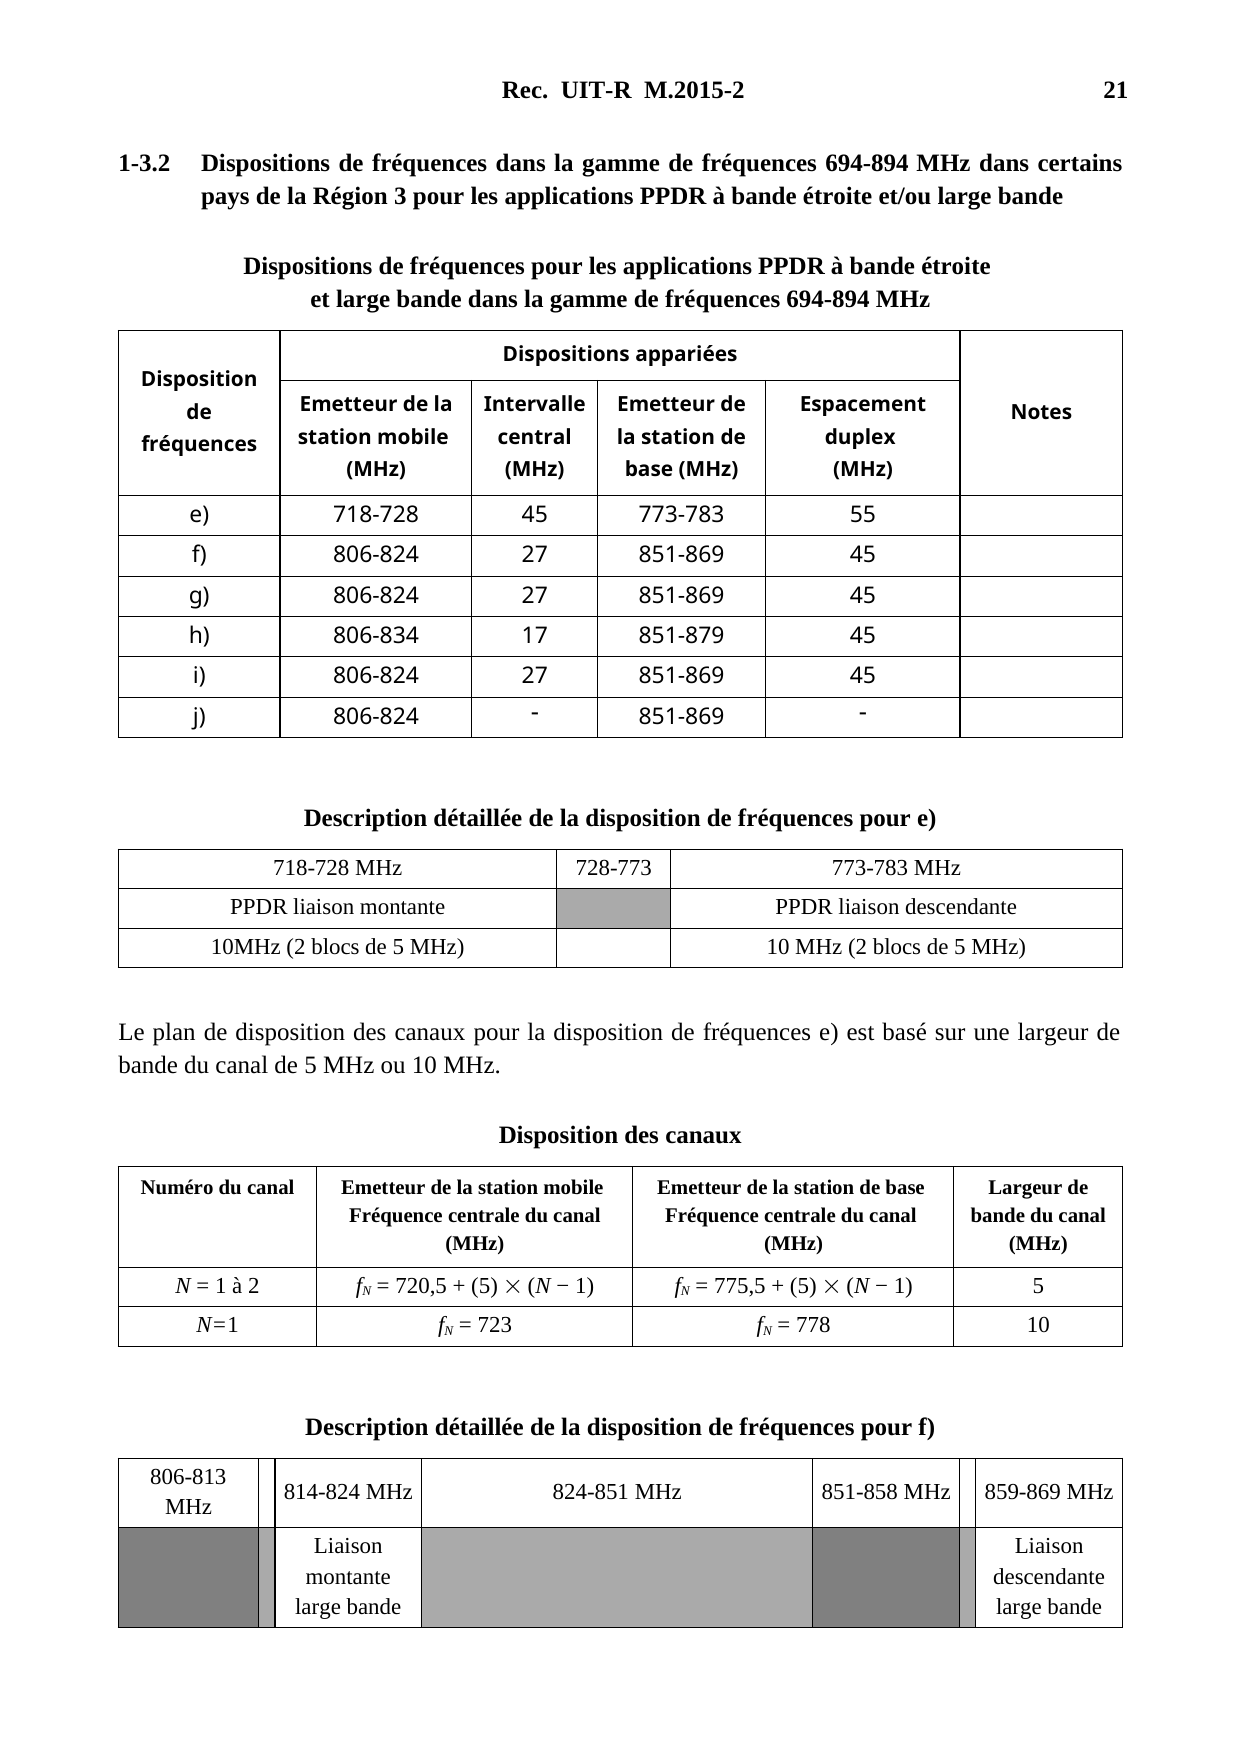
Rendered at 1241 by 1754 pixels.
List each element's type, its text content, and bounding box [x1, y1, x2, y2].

table_cell [961, 496, 1122, 535]
table_header 718-728 MHz [119, 850, 556, 888]
title Description détaillée de la disposition de fréquences pour e) [118, 803, 1122, 832]
table_cell 851-869 [598, 577, 765, 616]
table_cell 27 [472, 536, 597, 576]
table_cell fN = 775,5 + (5) (N − 1) [633, 1268, 953, 1306]
table_cell 851-869 [598, 698, 765, 737]
table_cell j) [119, 698, 279, 737]
table_cell [557, 889, 670, 928]
table_cell 806-824 [281, 536, 471, 576]
table_cell 27 [472, 657, 597, 697]
table_header Largeur de bande du canal (MHz) [954, 1167, 1122, 1267]
table_cell [119, 1528, 258, 1627]
subtitle 1-3.2 Dispositions de fréquences dans la gamme de fréquences 694-894 MHz dans certains pays de la Région 3 pour les applications PPDR à bande étroite et/ou large bande [118, 148, 1122, 209]
table_cell 851-869 [598, 536, 765, 576]
table_cell 851-879 [598, 617, 765, 656]
table_cell Espacement duplex (MHz) [766, 381, 959, 495]
table_cell [961, 617, 1122, 656]
table_cell 806-824 [281, 657, 471, 697]
table_cell [961, 698, 1122, 737]
title Dispositions de fréquences pour les applications PPDR à bande étroite et large bande dans la gamme de fréquences 694-894 MHz [118, 251, 1122, 313]
table_cell 45 [766, 536, 959, 576]
table_cell fN = 720,5 + (5) (N − 1) [317, 1268, 632, 1306]
table_cell [472, 698, 597, 737]
table_cell [960, 1528, 975, 1627]
table_cell 45 [766, 617, 959, 656]
table_cell 17 [472, 617, 597, 656]
table_cell 45 [766, 657, 959, 697]
table_cell 10 [954, 1307, 1122, 1346]
title Description détaillée de la disposition de fréquences pour f) [118, 1412, 1122, 1441]
table_header Emetteur de la station mobile Fréquence centrale du canal (MHz) [317, 1167, 632, 1267]
table_cell fN = 778 [633, 1307, 953, 1346]
table_header Notes [961, 331, 1122, 495]
table_cell 806-834 [281, 617, 471, 656]
table_cell i) [119, 657, 279, 697]
table_header 859-869 MHz [976, 1459, 1122, 1527]
table_cell Intervalle central (MHz) [472, 381, 597, 495]
table_cell PPDR liaison montante [119, 889, 556, 928]
table_header Disposition de fréquences [119, 331, 279, 495]
table_header Dispositions appariées [281, 331, 959, 380]
table_header 806-813 MHz [119, 1459, 258, 1527]
table_cell N = 1 à 2 [119, 1268, 316, 1306]
table_cell h) [119, 617, 279, 656]
table_cell PPDR liaison descendante [671, 889, 1122, 928]
table_cell f) [119, 536, 279, 576]
table_cell 45 [766, 577, 959, 616]
table_cell [259, 1528, 274, 1627]
table_cell 5 [954, 1268, 1122, 1306]
table_header 851-858 MHz [813, 1459, 959, 1527]
table_header Emetteur de la station de base Fréquence centrale du canal (MHz) [633, 1167, 953, 1267]
table_header [960, 1459, 975, 1527]
table_cell 773-783 [598, 496, 765, 535]
table_cell 851-869 [598, 657, 765, 697]
table_cell [813, 1528, 959, 1627]
table_cell [961, 577, 1122, 616]
table_cell N=1 [119, 1307, 316, 1346]
table_cell Liaison descendante large bande [976, 1528, 1122, 1627]
table_cell Emetteur de la station de base (MHz) [598, 381, 765, 495]
table_cell 45 [472, 496, 597, 535]
table_cell Emetteur de la station mobile (MHz) [281, 381, 471, 495]
table_header 824-851 MHz [422, 1459, 812, 1527]
table_cell 10MHz (2 blocs de 5 MHz) [119, 929, 556, 967]
table_cell fN = 723 [317, 1307, 632, 1346]
table_cell g) [119, 577, 279, 616]
table_cell [961, 536, 1122, 576]
table_cell 10 MHz (2 blocs de 5 MHz) [671, 929, 1122, 967]
table_cell 27 [472, 577, 597, 616]
table_cell 806-824 [281, 577, 471, 616]
table_cell 806-824 [281, 698, 471, 737]
table_cell Liaison montante large bande [276, 1528, 421, 1627]
table_cell 55 [766, 496, 959, 535]
table_header 814-824 MHz [276, 1459, 421, 1527]
table_header Numéro du canal [119, 1167, 316, 1267]
table_header [259, 1459, 274, 1527]
table_header 773-783 MHz [671, 850, 1122, 888]
text Le plan de disposition des canaux pour la disposition de fréquences e) est basé sur une largeur de bande du canal de 5 MHz ou 10 MHz. [118, 1017, 1122, 1078]
table_cell [557, 929, 670, 967]
table_cell 718-728 [281, 496, 471, 535]
table_cell [422, 1528, 812, 1627]
table_cell [961, 657, 1122, 697]
table_header 728-773 [557, 850, 670, 888]
table_cell e) [119, 496, 279, 535]
title Disposition des canaux [118, 1120, 1122, 1149]
table_cell [766, 698, 959, 737]
